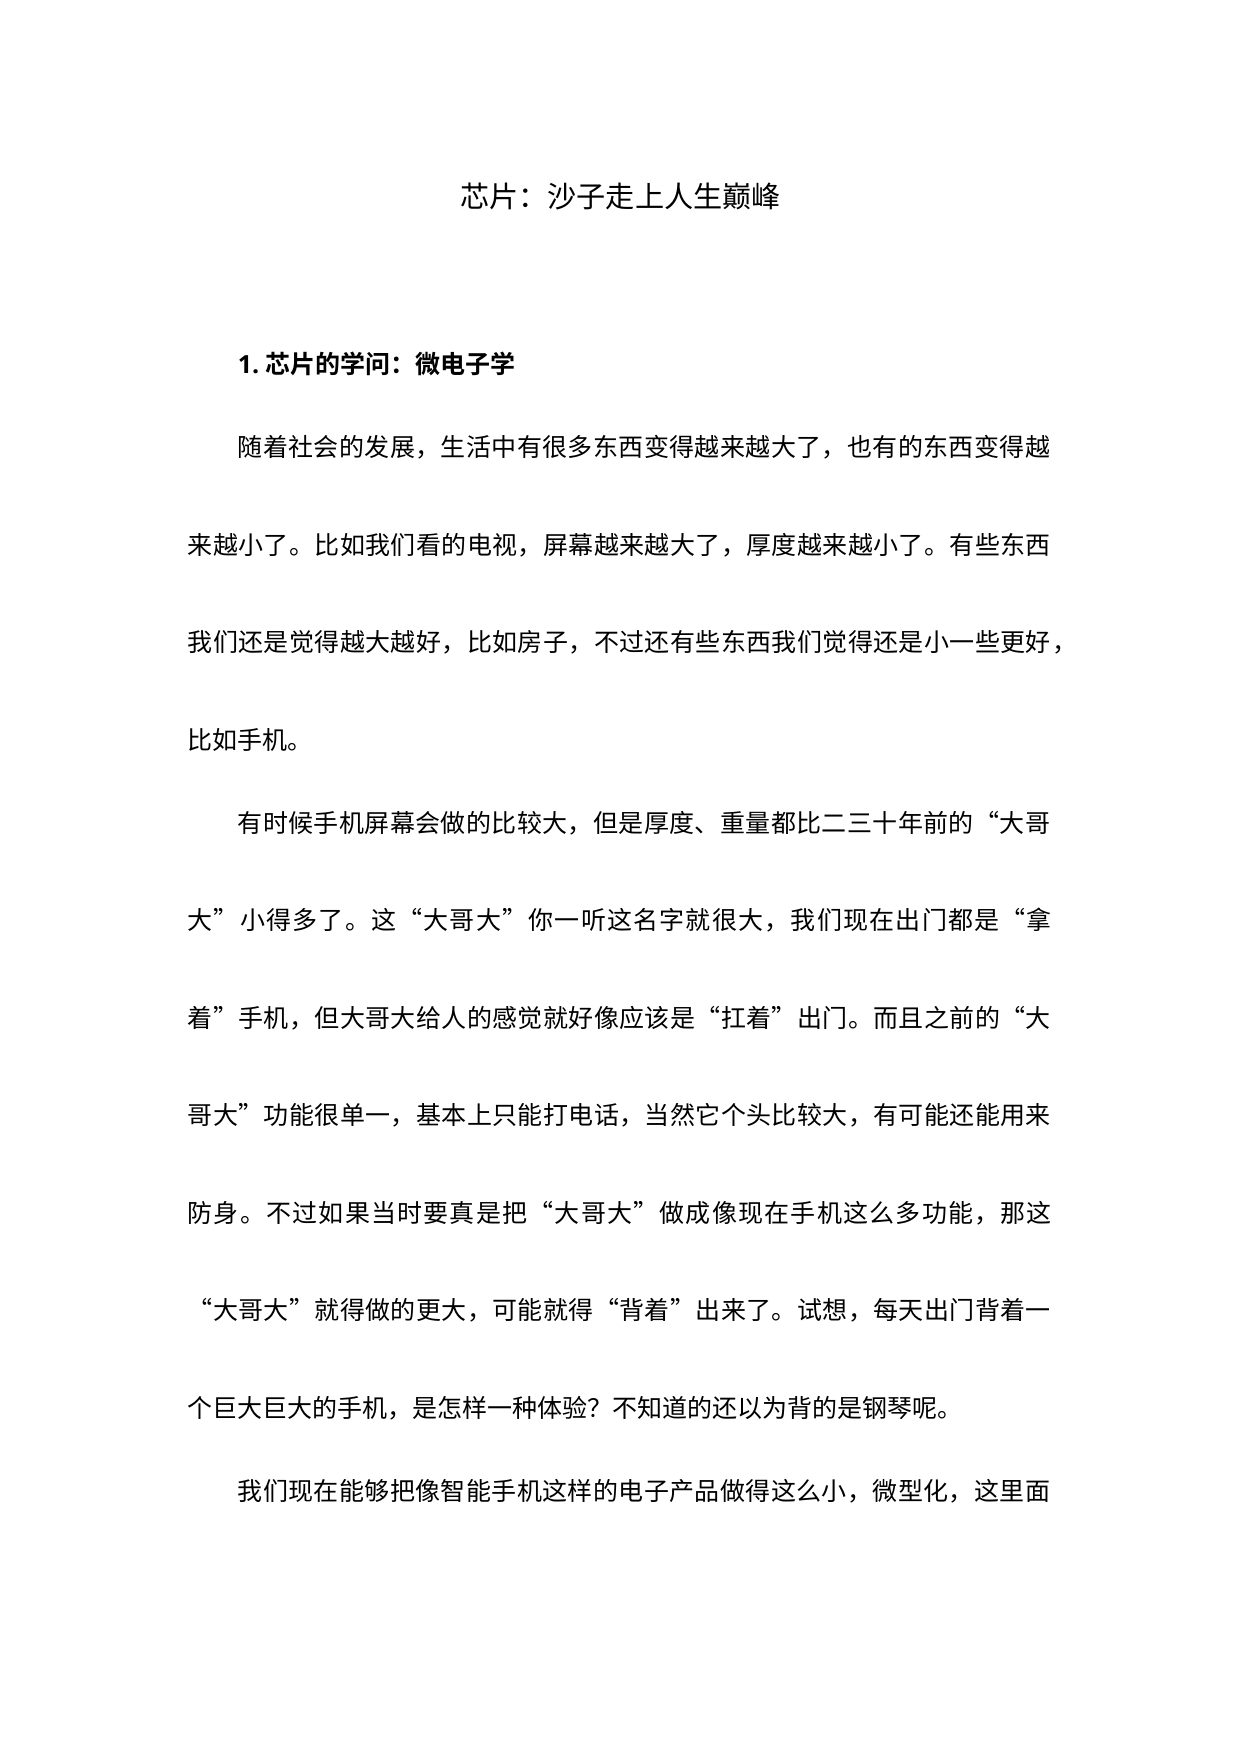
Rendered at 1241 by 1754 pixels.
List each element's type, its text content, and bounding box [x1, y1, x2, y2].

text 随着社会的发展，生活中有很多东西变得越来越大了，也有的东西变得越来越小了。比如我们看的电视，屏幕越来越大了，厚度越来越小了。有些东西我们还是觉得越大越好，比如房子，不过还有些东西我们觉得还是小一些更好，比如手机。 [187, 413, 1053, 771]
text 1. 芯片的学问：微电子学 [187, 330, 1053, 395]
text 有时候手机屏幕会做的比较大，但是厚度、重量都比二三十年前的“大哥大”小得多了。这“大哥大”你一听这名字就很大，我们现在出门都是“拿着”手机，但大哥大给人的感觉就好像应该是“扛着”出门。而且之前的“大哥大”功能很单一，基本上只能打电话，当然它个头比较大，有可能还能用来防身。不过如果当时要真是把“大哥大”做成像现在手机这么多功能，那这“大哥大”就得做的更大，可能就得“背着”出来了。试想，每天出门背着一个巨大巨大的手机，是怎样一种体验？不知道的还以为背的是钢琴呢。 [187, 789, 1053, 1439]
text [187, 1457, 1053, 1522]
text 芯片：沙子走上人生巅峰 [187, 162, 1053, 227]
